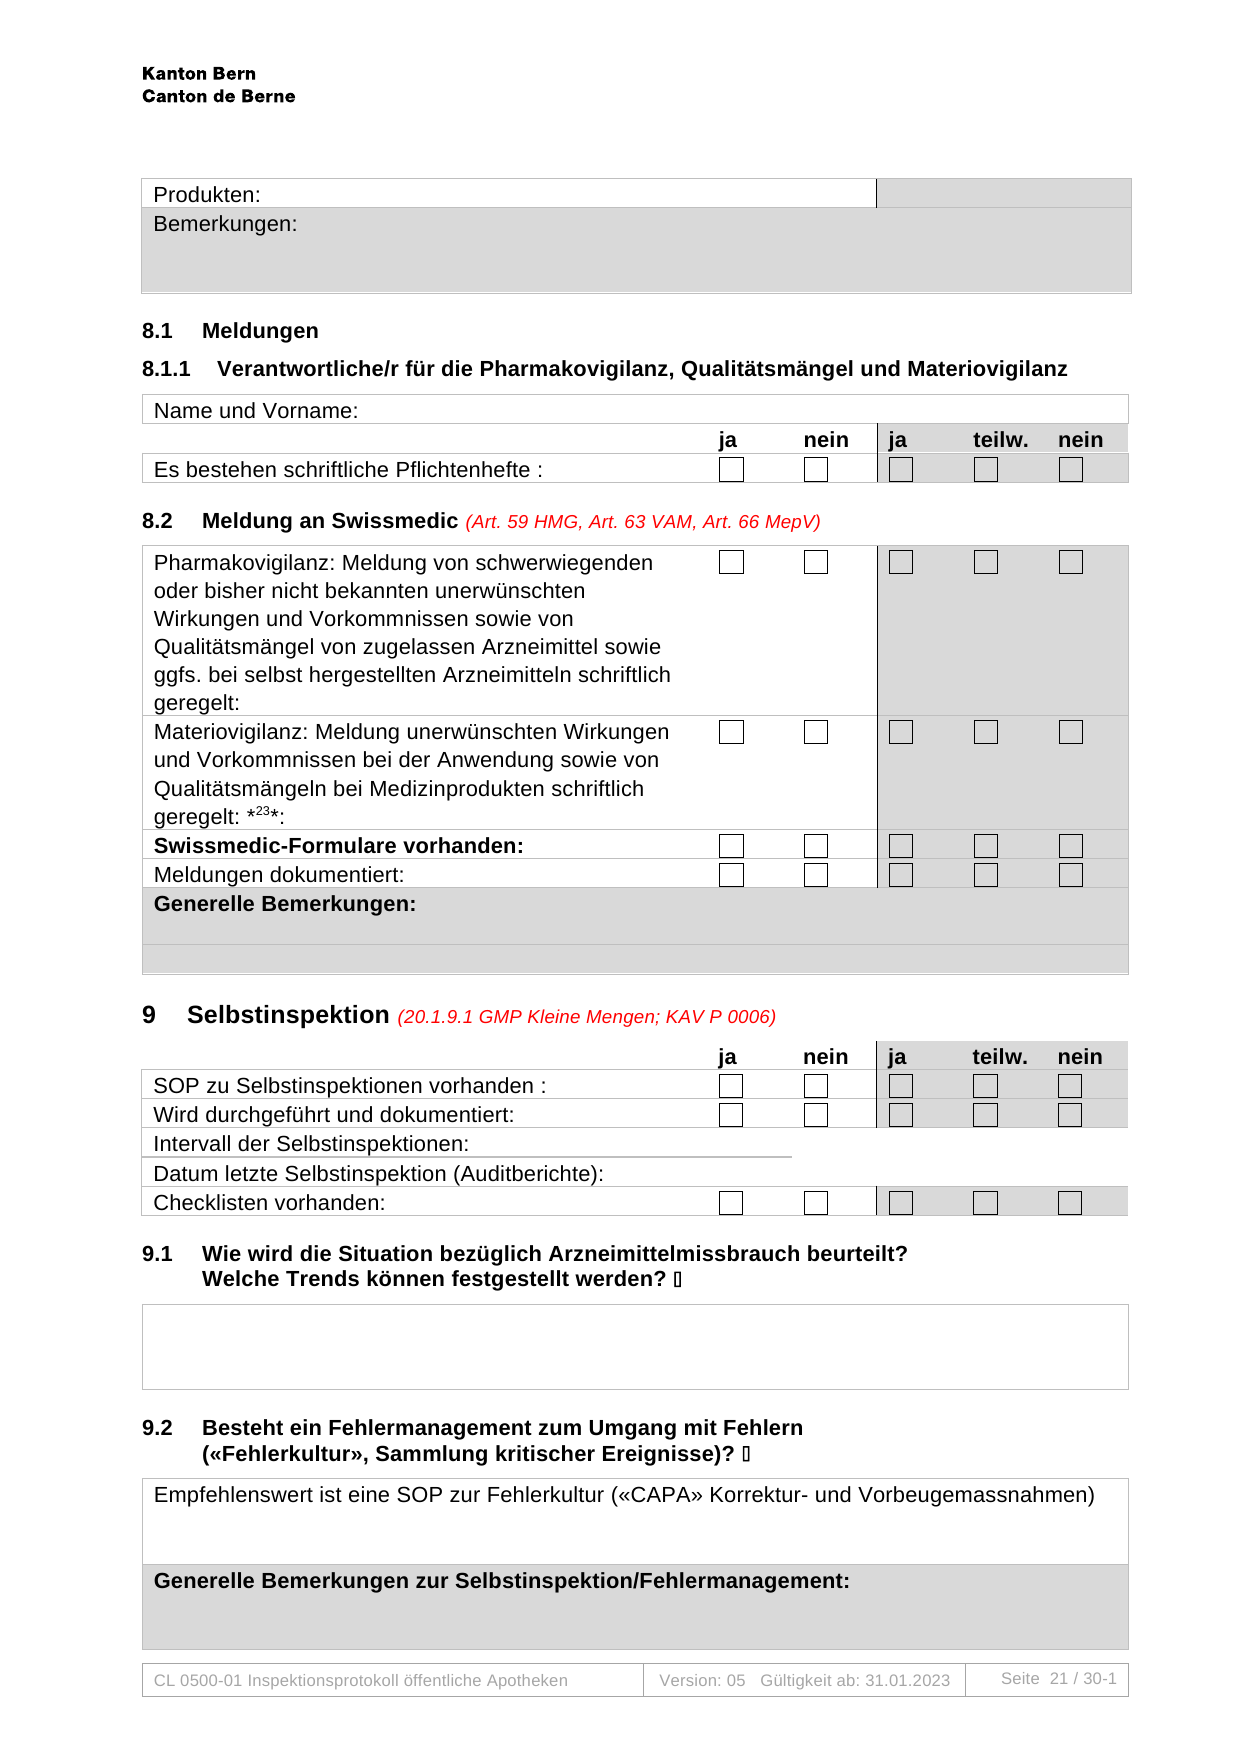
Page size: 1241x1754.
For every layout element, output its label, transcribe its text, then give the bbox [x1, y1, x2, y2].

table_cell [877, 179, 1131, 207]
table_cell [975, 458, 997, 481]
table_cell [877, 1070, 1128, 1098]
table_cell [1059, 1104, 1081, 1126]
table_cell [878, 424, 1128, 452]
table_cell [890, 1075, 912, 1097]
subtitle Selbstinspektion (20.1.9.1 GMP Kleine Mengen; KAV P 0006) [142, 999, 1107, 1028]
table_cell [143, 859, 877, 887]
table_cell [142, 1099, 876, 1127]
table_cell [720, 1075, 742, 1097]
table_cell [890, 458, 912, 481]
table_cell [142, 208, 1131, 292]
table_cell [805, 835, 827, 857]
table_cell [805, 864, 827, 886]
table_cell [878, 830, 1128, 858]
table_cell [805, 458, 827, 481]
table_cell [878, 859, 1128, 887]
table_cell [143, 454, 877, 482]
subtitle Meldungen [142, 318, 1107, 344]
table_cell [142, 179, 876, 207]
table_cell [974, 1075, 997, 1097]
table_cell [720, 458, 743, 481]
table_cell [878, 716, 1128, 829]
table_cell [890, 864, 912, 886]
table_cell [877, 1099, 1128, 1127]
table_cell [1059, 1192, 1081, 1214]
subtitle Besteht ein Fehlermanagement zum Umgang mit Fehlern («Fehlerkultur», Sammlung kritischer Ereignisse)? [142, 1415, 1107, 1466]
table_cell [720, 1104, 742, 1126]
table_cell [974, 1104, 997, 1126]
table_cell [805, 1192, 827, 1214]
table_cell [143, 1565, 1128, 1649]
subtitle Meldung an Swissmedic (Art. 59 HMG, Art. 63 VAM, Art. 66 MepV) [142, 508, 1107, 533]
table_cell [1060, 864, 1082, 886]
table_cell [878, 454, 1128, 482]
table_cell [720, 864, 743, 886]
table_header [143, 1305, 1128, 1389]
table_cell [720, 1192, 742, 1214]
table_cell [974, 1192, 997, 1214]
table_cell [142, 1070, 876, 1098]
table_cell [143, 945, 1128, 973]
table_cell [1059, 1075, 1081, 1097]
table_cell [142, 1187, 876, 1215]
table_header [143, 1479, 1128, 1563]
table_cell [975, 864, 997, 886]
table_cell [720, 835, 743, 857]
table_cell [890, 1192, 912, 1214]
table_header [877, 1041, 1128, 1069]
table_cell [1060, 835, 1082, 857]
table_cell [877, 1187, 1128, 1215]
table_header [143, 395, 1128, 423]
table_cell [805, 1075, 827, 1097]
subtitle Wie wird die Situation bezüglich Arzneimittelmissbrauch beurteilt? Welche Trends können festgestellt werden? [142, 1241, 1107, 1291]
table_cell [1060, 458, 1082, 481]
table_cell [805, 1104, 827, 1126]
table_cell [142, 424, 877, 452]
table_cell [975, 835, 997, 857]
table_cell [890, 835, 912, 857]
subtitle Verantwortliche/r für die Pharmakovigilanz, Qualitätsmängel und Materiovigilanz [142, 356, 1107, 381]
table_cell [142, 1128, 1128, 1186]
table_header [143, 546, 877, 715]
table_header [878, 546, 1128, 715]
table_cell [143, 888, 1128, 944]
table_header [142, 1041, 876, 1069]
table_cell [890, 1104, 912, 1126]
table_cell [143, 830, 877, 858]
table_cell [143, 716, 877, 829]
